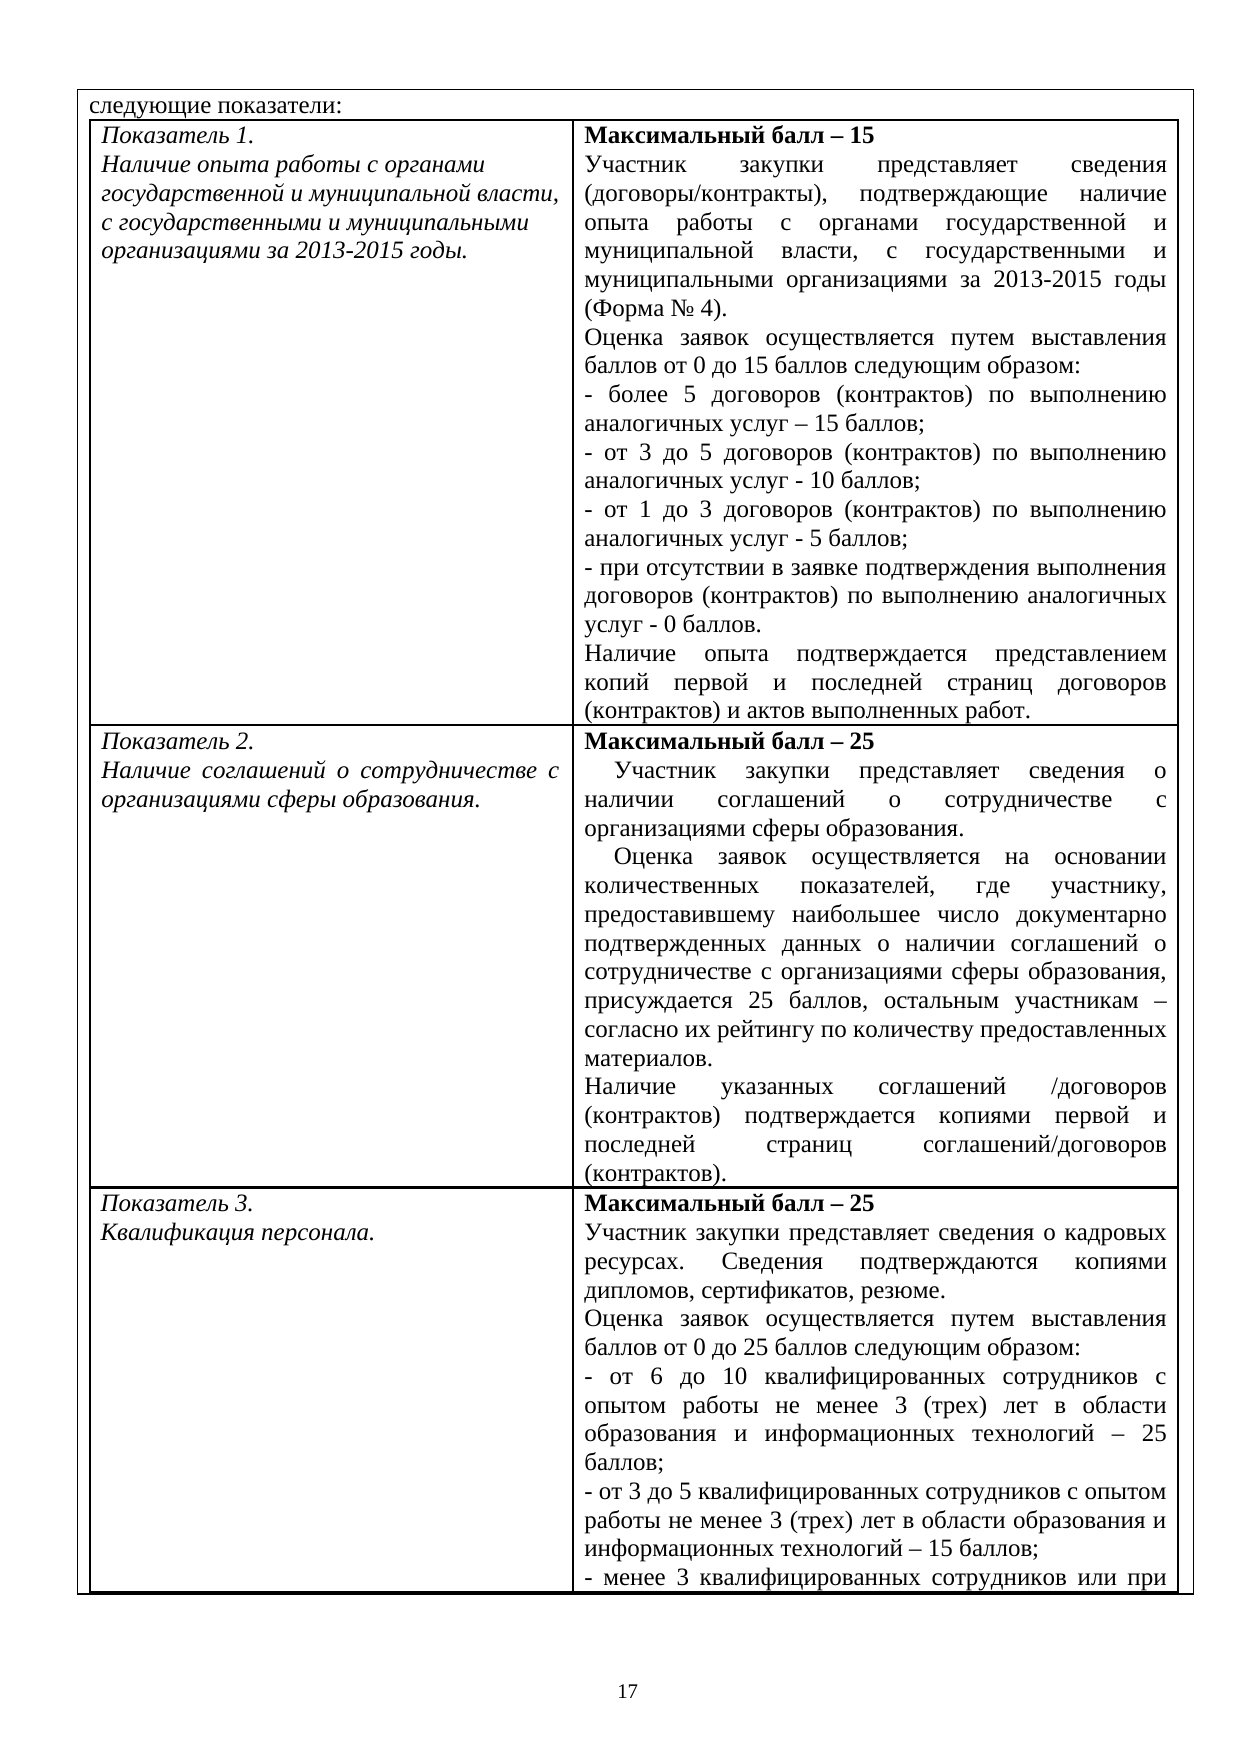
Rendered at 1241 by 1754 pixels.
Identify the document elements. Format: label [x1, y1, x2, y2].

table_cell [78, 90, 1193, 1593]
